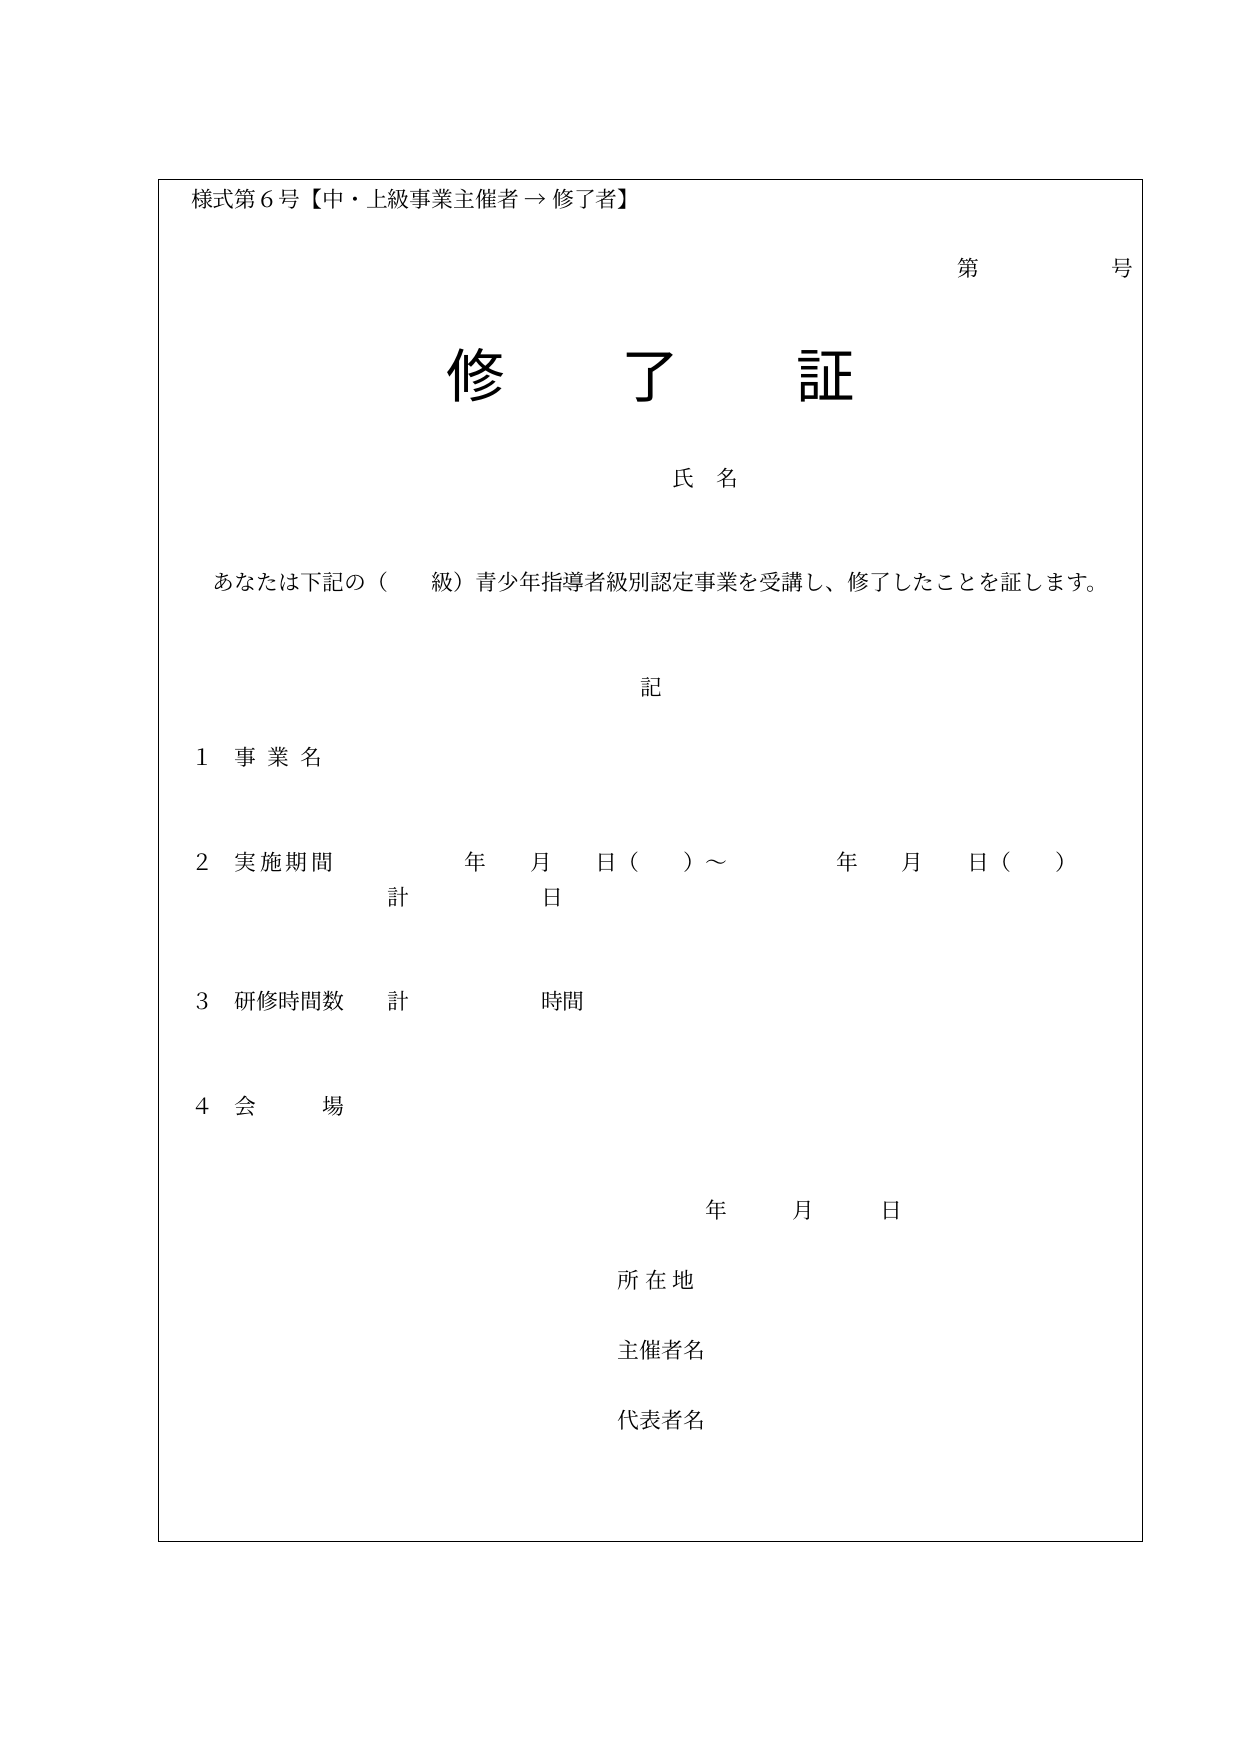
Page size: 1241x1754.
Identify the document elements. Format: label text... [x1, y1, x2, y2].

table_cell 様式第６号【中・上級事業主催者 → 修了者】 第 号 修 了 証 氏 名 あなたは下記の（ 級）青少年指導者級別認定事業を受講し、修了したことを証します。 記 １ 事業名 ２ 実施期間 年 月 日（ ）～ 年 月 日（ ） 計 日 ３ 研修時間数 計 時間 ４ 会 場 年 月 日 所在地 主催者名 代表者名 [159, 180, 1142, 1541]
